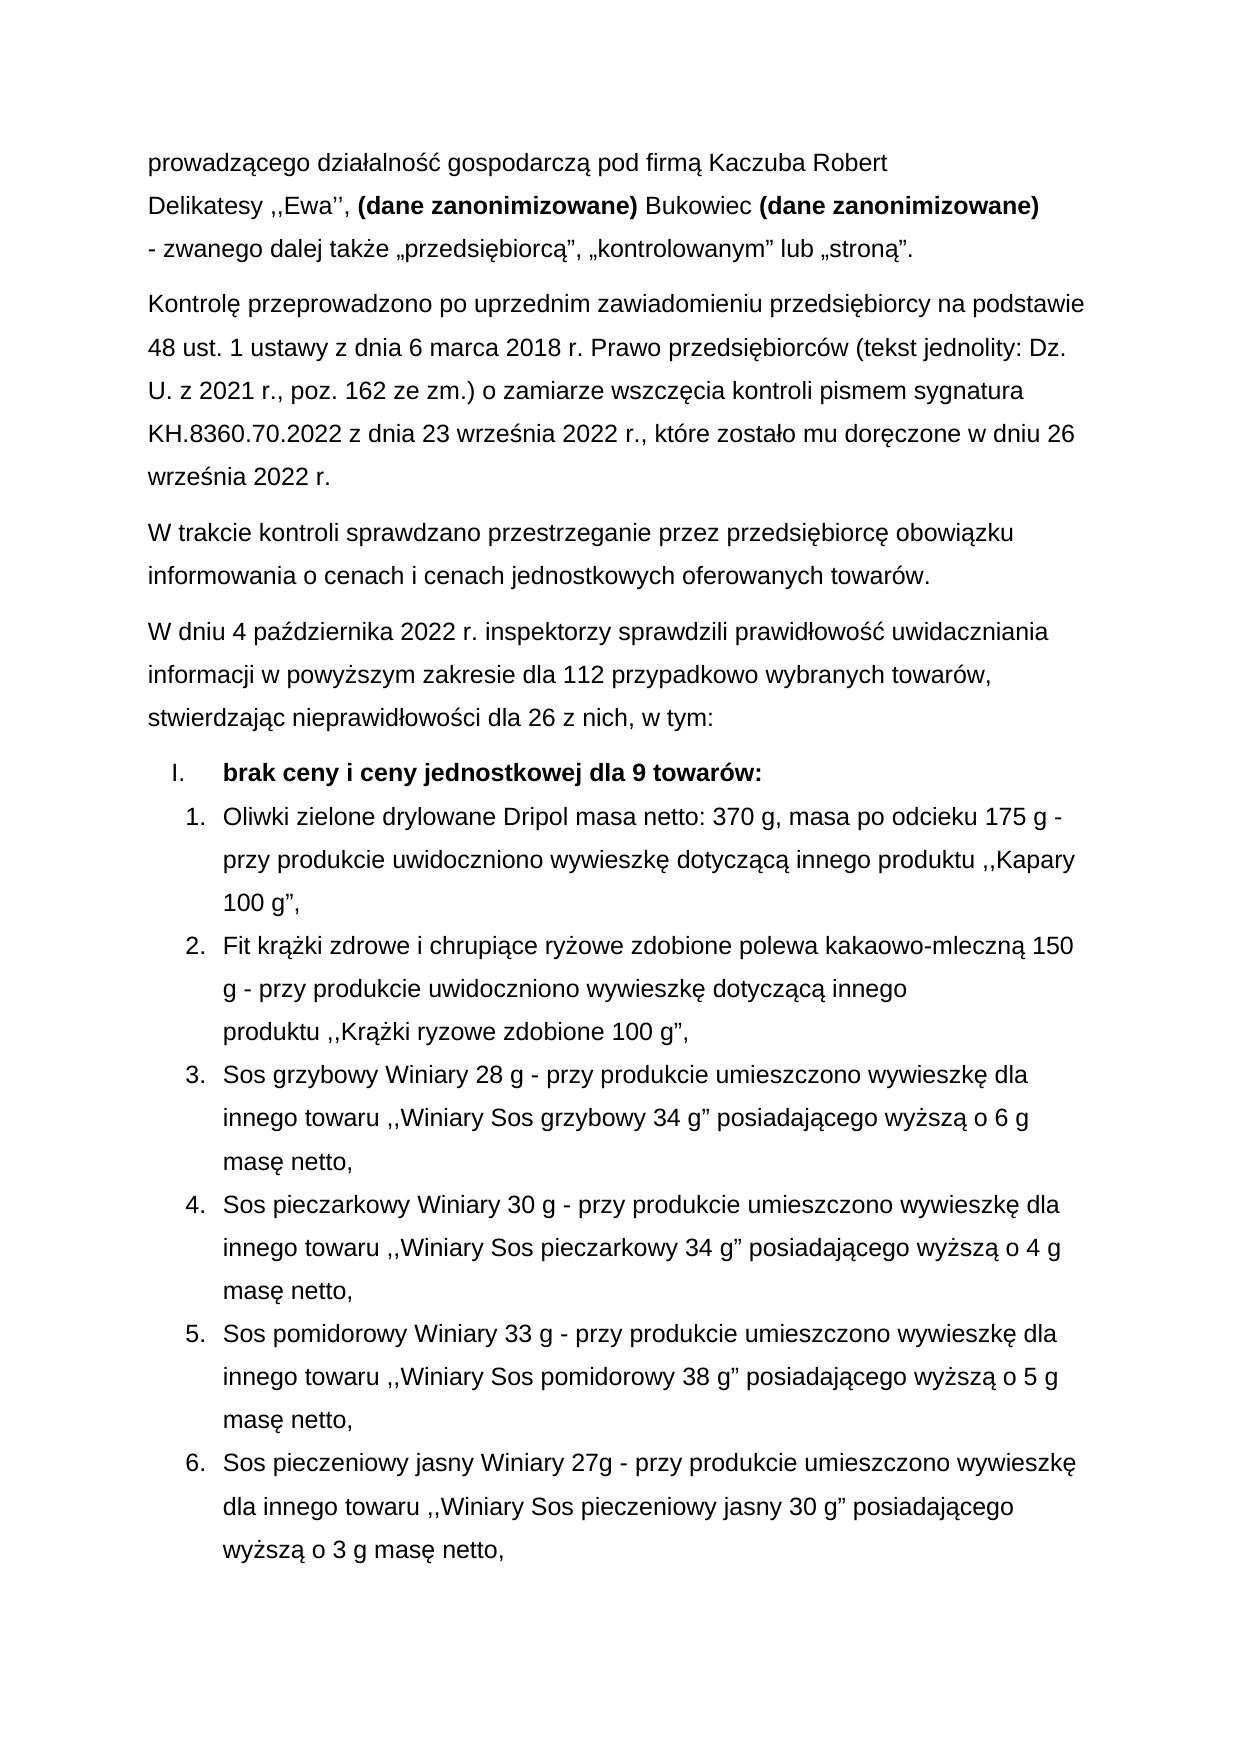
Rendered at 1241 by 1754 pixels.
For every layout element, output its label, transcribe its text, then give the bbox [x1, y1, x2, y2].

list Fit krążki zdrowe i chrupiące ryżowe zdobione polewa kakaowo-mleczną 150 g - przy produkcie uwidoczniono wywieszkę dotyczącą innego produktu ,,Krążki ryzowe zdobione 100 g”, [185, 931, 1093, 1046]
list Oliwki zielone drylowane Dripol masa netto: 370 g, masa po odcieku 175 g - przy produkcie uwidoczniono wywieszkę dotyczącą innego produktu ,,Kapary 100 g”, [185, 801, 1093, 916]
list Sos grzybowy Winiary 28 g - przy produkcie umieszczono wywieszkę dla innego towaru ,,Winiary Sos grzybowy 34 g” posiadającego wyższą o 6 g masę netto, [185, 1060, 1093, 1175]
list Sos pieczarkowy Winiary 30 g - przy produkcie umieszczono wywieszkę dla innego towaru ,,Winiary Sos pieczarkowy 34 g” posiadającego wyższą o 4 g masę netto, [185, 1189, 1093, 1304]
subtitle W dniu 4 października 2022 r. inspektorzy sprawdzili prawidłowość uwidaczniania informacji w powyższym zakresie dla 112 przypadkowo wybranych towarów, stwierdzając nieprawidłowości dla 26 z nich, w tym: [148, 616, 1093, 731]
list Sos pieczeniowy jasny Winiary 27g - przy produkcie umieszczono wywieszkę dla innego towaru ,,Winiary Sos pieczeniowy jasny 30 g” posiadającego wyższą o 3 g masę netto, [185, 1448, 1093, 1563]
text W trakcie kontroli sprawdzano przestrzeganie przez przedsiębiorcę obowiązku informowania o cenach i cenach jednostkowych oferowanych towarów. [148, 518, 1093, 589]
list brak ceny i ceny jednostkowej dla 9 towarów: [185, 758, 1093, 787]
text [148, 148, 1093, 263]
list Sos pomidorowy Winiary 33 g - przy produkcie umieszczono wywieszkę dla innego towaru ,,Winiary Sos pomidorowy 38 g” posiadającego wyższą o 5 g masę netto, [185, 1319, 1093, 1434]
text Kontrolę przeprowadzono po uprzednim zawiadomieniu przedsiębiorcy na podstawie 48 ust. 1 ustawy z dnia 6 marca 2018 r. Prawo przedsiębiorców (tekst jednolity: Dz. U. z 2021 r., poz. 162 ze zm.) o zamiarze wszczęcia kontroli pismem sygnatura KH.8360.70.2022 z dnia 23 września 2022 r., które zostało mu doręczone w dniu 26 września 2022 r. [148, 289, 1093, 491]
